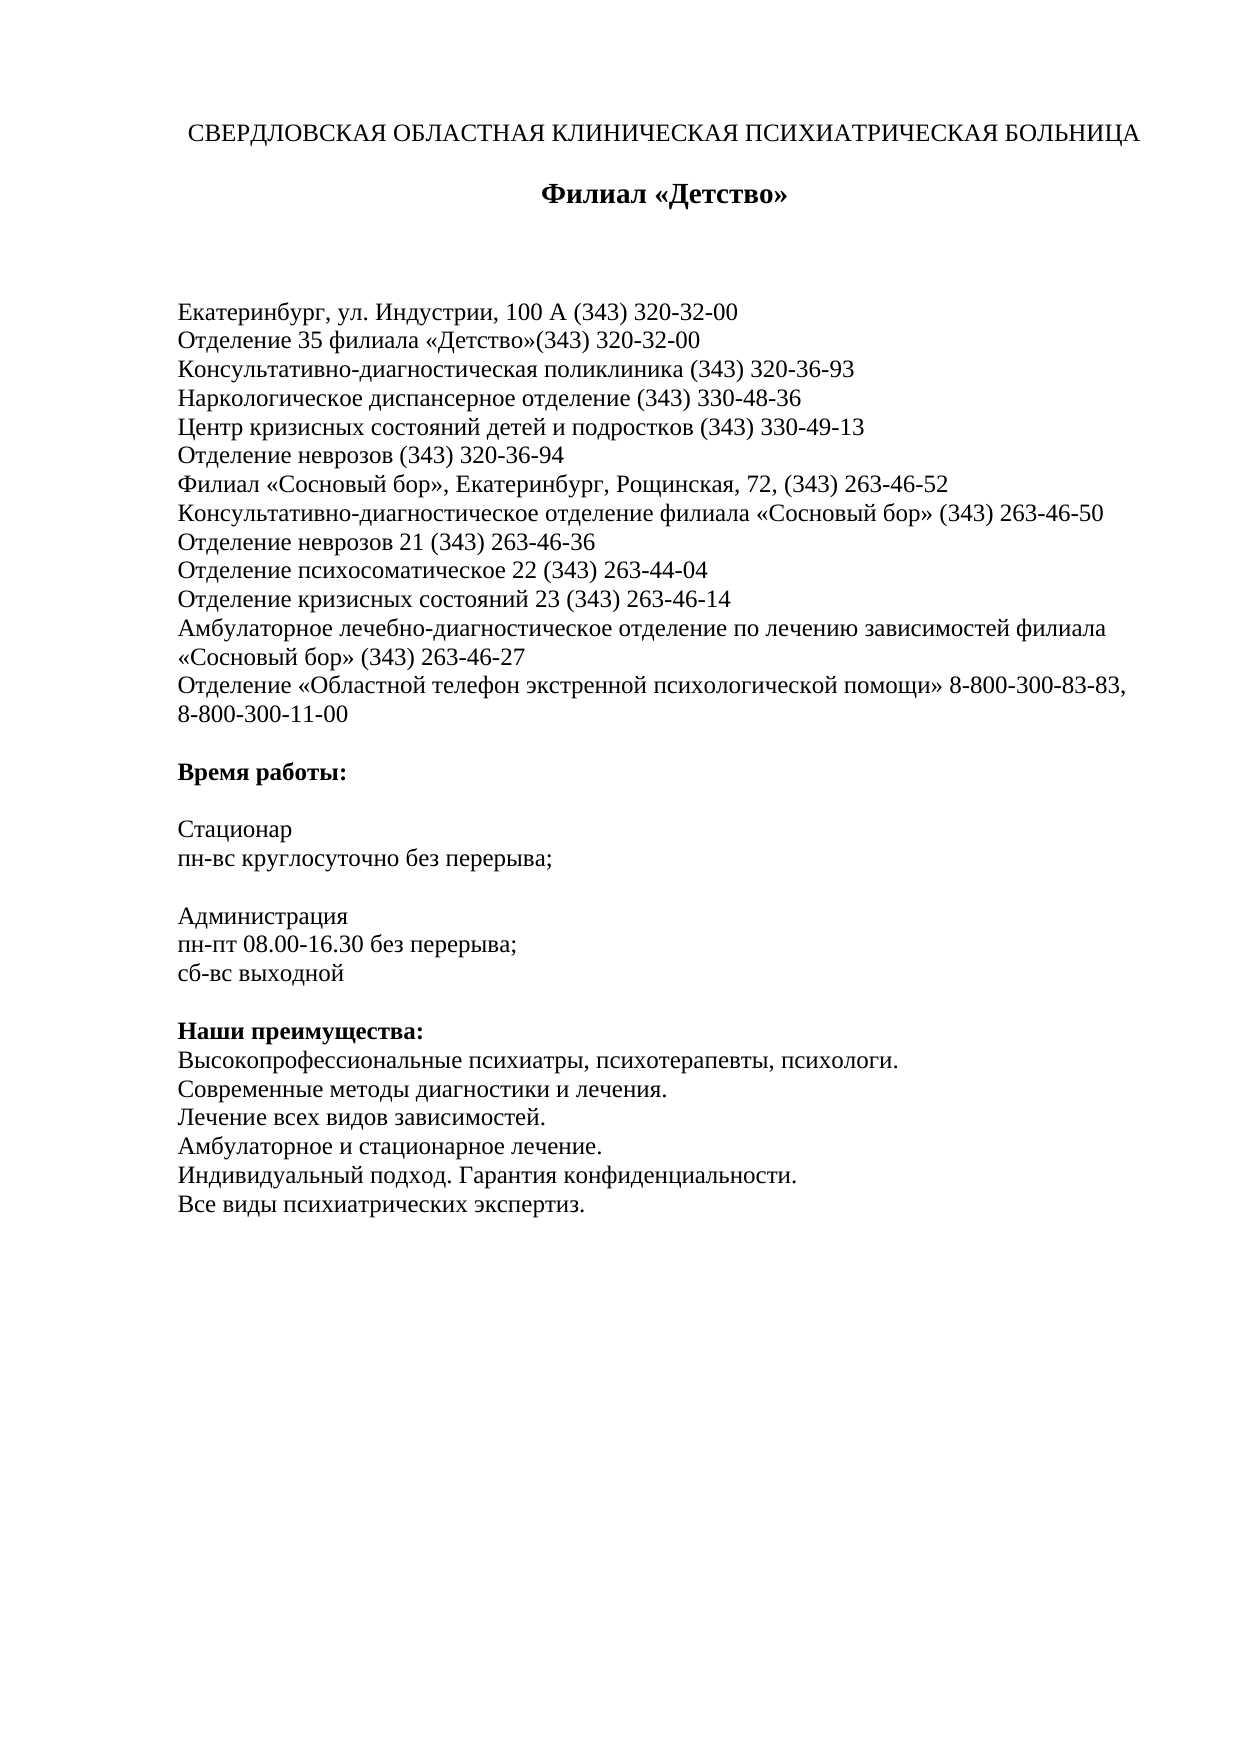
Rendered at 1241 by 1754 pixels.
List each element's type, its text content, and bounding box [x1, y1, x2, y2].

text СВЕРДЛОВСКАЯ ОБЛАСТНАЯ КЛИНИЧЕСКАЯ ПСИХИАТРИЧЕСКАЯ БОЛЬНИЦА [177, 118, 1152, 147]
text Филиал «Детство» [177, 176, 1152, 209]
text Наши преимущества: Высокопрофессиональные психиатры, психотерапевты, психологи. Современные методы диагностики и лечения. Лечение всех видов зависимостей. Амбулаторное и стационарное лечение. Индивидуальный подход. Гарантия конфиденциальности. Все виды психиатрических экспертиз. [177, 1016, 1152, 1217]
text Екатеринбург, ул. Индустрии, 100 А (343) 320-32-00 Отделение 35 филиала «Детство»(343) 320-32-00 Консультативно-диагностическая поликлиника (343) 320-36-93 Наркологическое диспансерное отделение (343) 330-48-36 Центр кризисных состояний детей и подростков (343) 330-49-13 Отделение неврозов (343) 320-36-94 Филиал «Сосновый бор», Екатеринбург, Рощинская, 72, (343) 263-46-52 Консультативно-диагностическое отделение филиала «Сосновый бор» (343) 263-46-50 Отделение неврозов 21 (343) 263-46-36 Отделение психосоматическое 22 (343) 263-44-04 Отделение кризисных состояний 23 (343) 263-46-14 Амбулаторное лечебно-диагностическое отделение по лечению зависимостей филиала «Сосновый бор» (343) 263-46-27 Отделение «Областной телефон экстренной психологической помощи» 8-800-300-83-83, 8-800-300-11-00 [177, 297, 1152, 728]
text Время работы: Стационар пн-вс круглосуточно без перерыва; Администрация пн-пт 08.00-16.30 без перерыва; сб-вс выходной [177, 757, 1152, 987]
